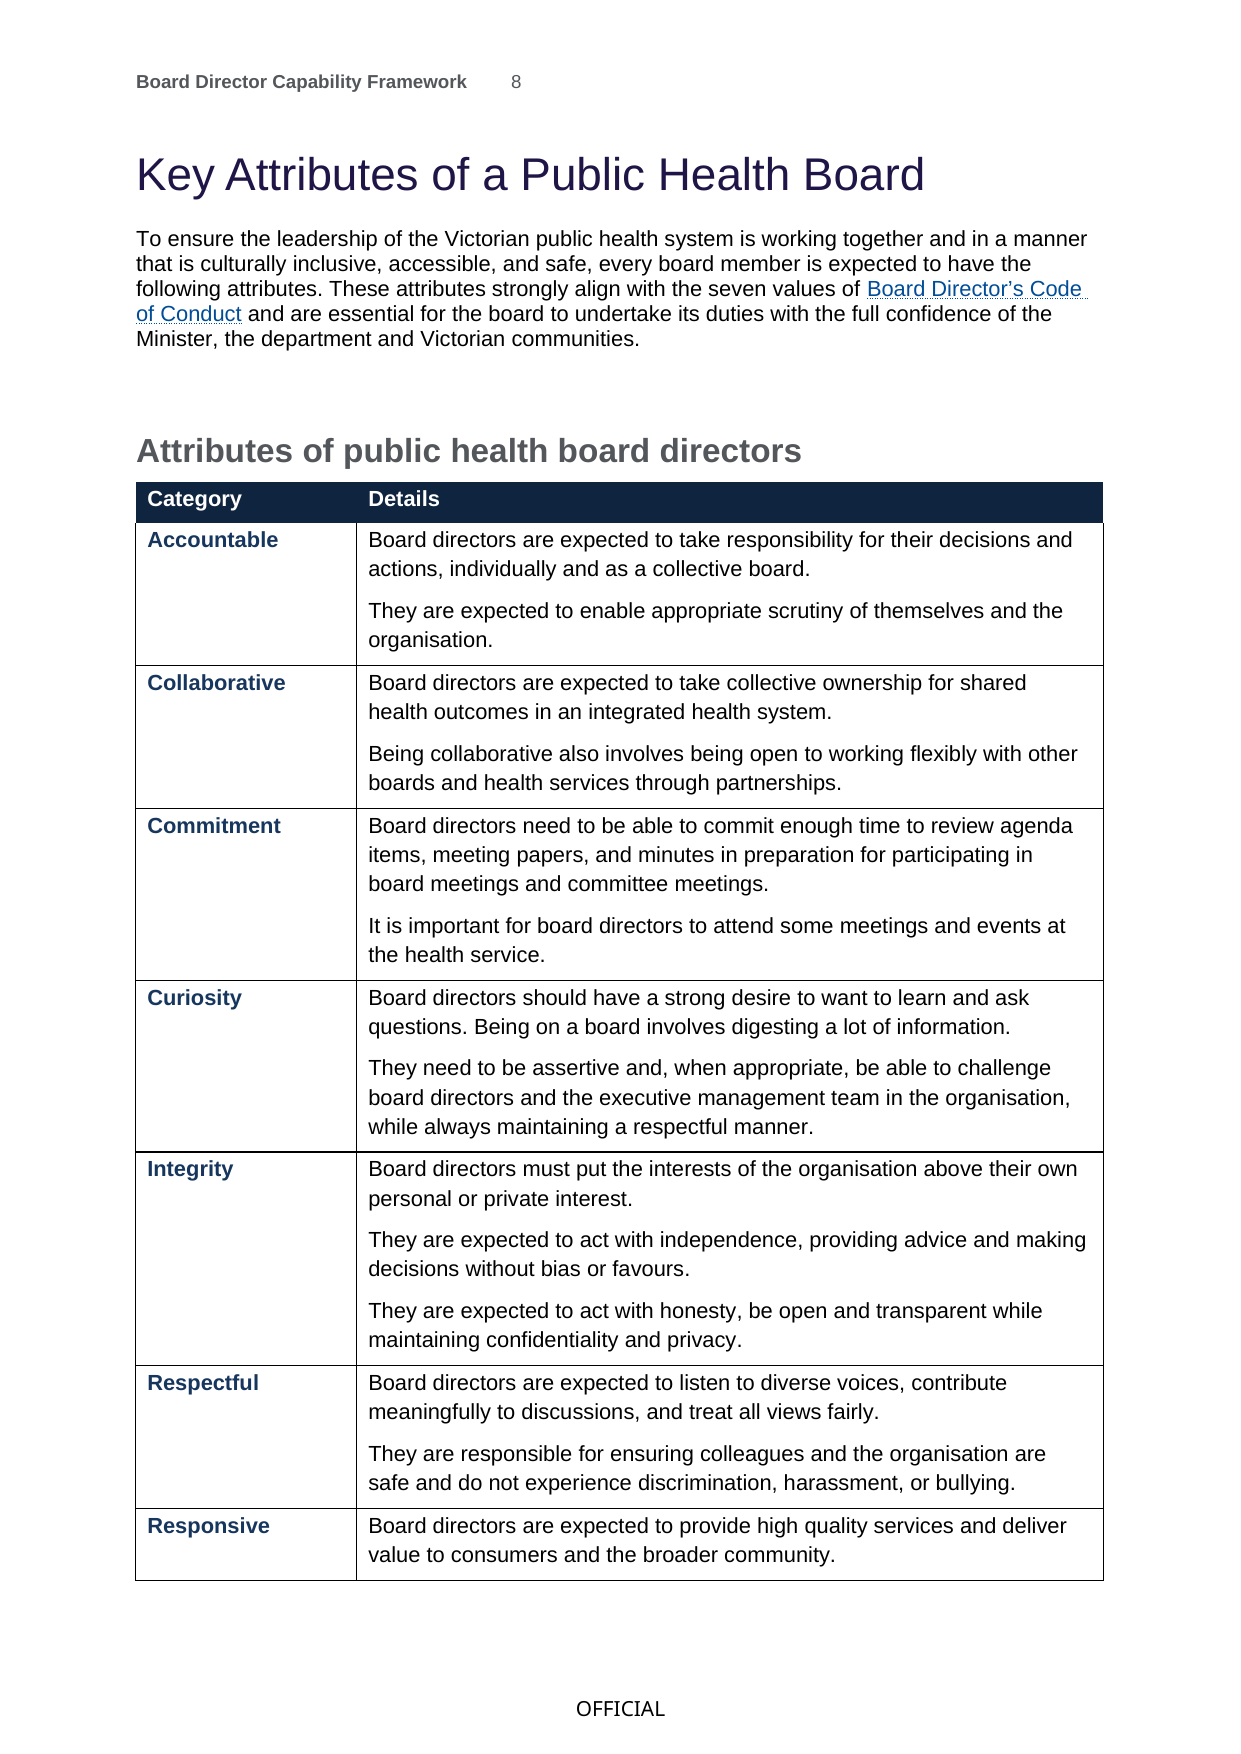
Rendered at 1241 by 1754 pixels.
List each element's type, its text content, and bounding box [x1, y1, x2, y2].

table_cell Accountable [136, 523, 356, 665]
table_cell Board directors should have a strong desire to want to learn and ask questions. Being on a board involves digesting a lot of information. They need to be assertive and, when appropriate, be able to challenge board directors and the executive management team in the organisation, while always maintaining a respectful manner. [357, 981, 1103, 1151]
table_cell Board directors must put the interests of the organisation above their own personal or private interest. They are expected to act with independence, providing advice and making decisions without bias or favours. They are expected to act with honesty, be open and transparent while maintaining confidentiality and privacy. [357, 1153, 1103, 1365]
table_cell Responsive [136, 1509, 356, 1579]
table_cell Board directors need to be able to commit enough time to review agenda items, meeting papers, and minutes in preparation for participating in board meetings and committee meetings. It is important for board directors to attend some meetings and events at the health service. [357, 809, 1103, 979]
subtitle Attributes of public health board directors [136, 431, 1104, 469]
subtitle Key Attributes of a Public Health Board [136, 148, 1104, 200]
table_header Category [136, 482, 357, 523]
subtitle To ensure the leadership of the Victorian public health system is working together and in a manner that is culturally inclusive, accessible, and safe, every board member is expected to have the following attributes. These attributes strongly align with the seven values of Board Director’s Code of Conduct and are essential for the board to undertake its duties with the full confidence of the Minister, the department and Victorian communities. [136, 225, 1104, 351]
table_cell Board directors are expected to listen to diverse voices, contribute meaningfully to discussions, and treat all views fairly. They are responsible for ensuring colleagues and the organisation are safe and do not experience discrimination, harassment, or bullying. [357, 1366, 1103, 1508]
table_cell Curiosity [136, 981, 356, 1151]
table_header Details [357, 482, 1103, 523]
table_cell Collaborative [136, 666, 356, 808]
table_cell Commitment [136, 809, 356, 979]
table_cell Board directors are expected to take collective ownership for shared health outcomes in an integrated health system. Being collaborative also involves being open to working flexibly with other boards and health services through partnerships. [357, 666, 1103, 808]
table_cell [357, 1509, 1103, 1579]
table_cell Respectful [136, 1366, 356, 1508]
table_cell Board directors are expected to take responsibility for their decisions and actions, individually and as a collective board. They are expected to enable appropriate scrutiny of themselves and the organisation. [357, 523, 1103, 665]
table_cell Integrity [136, 1153, 356, 1365]
